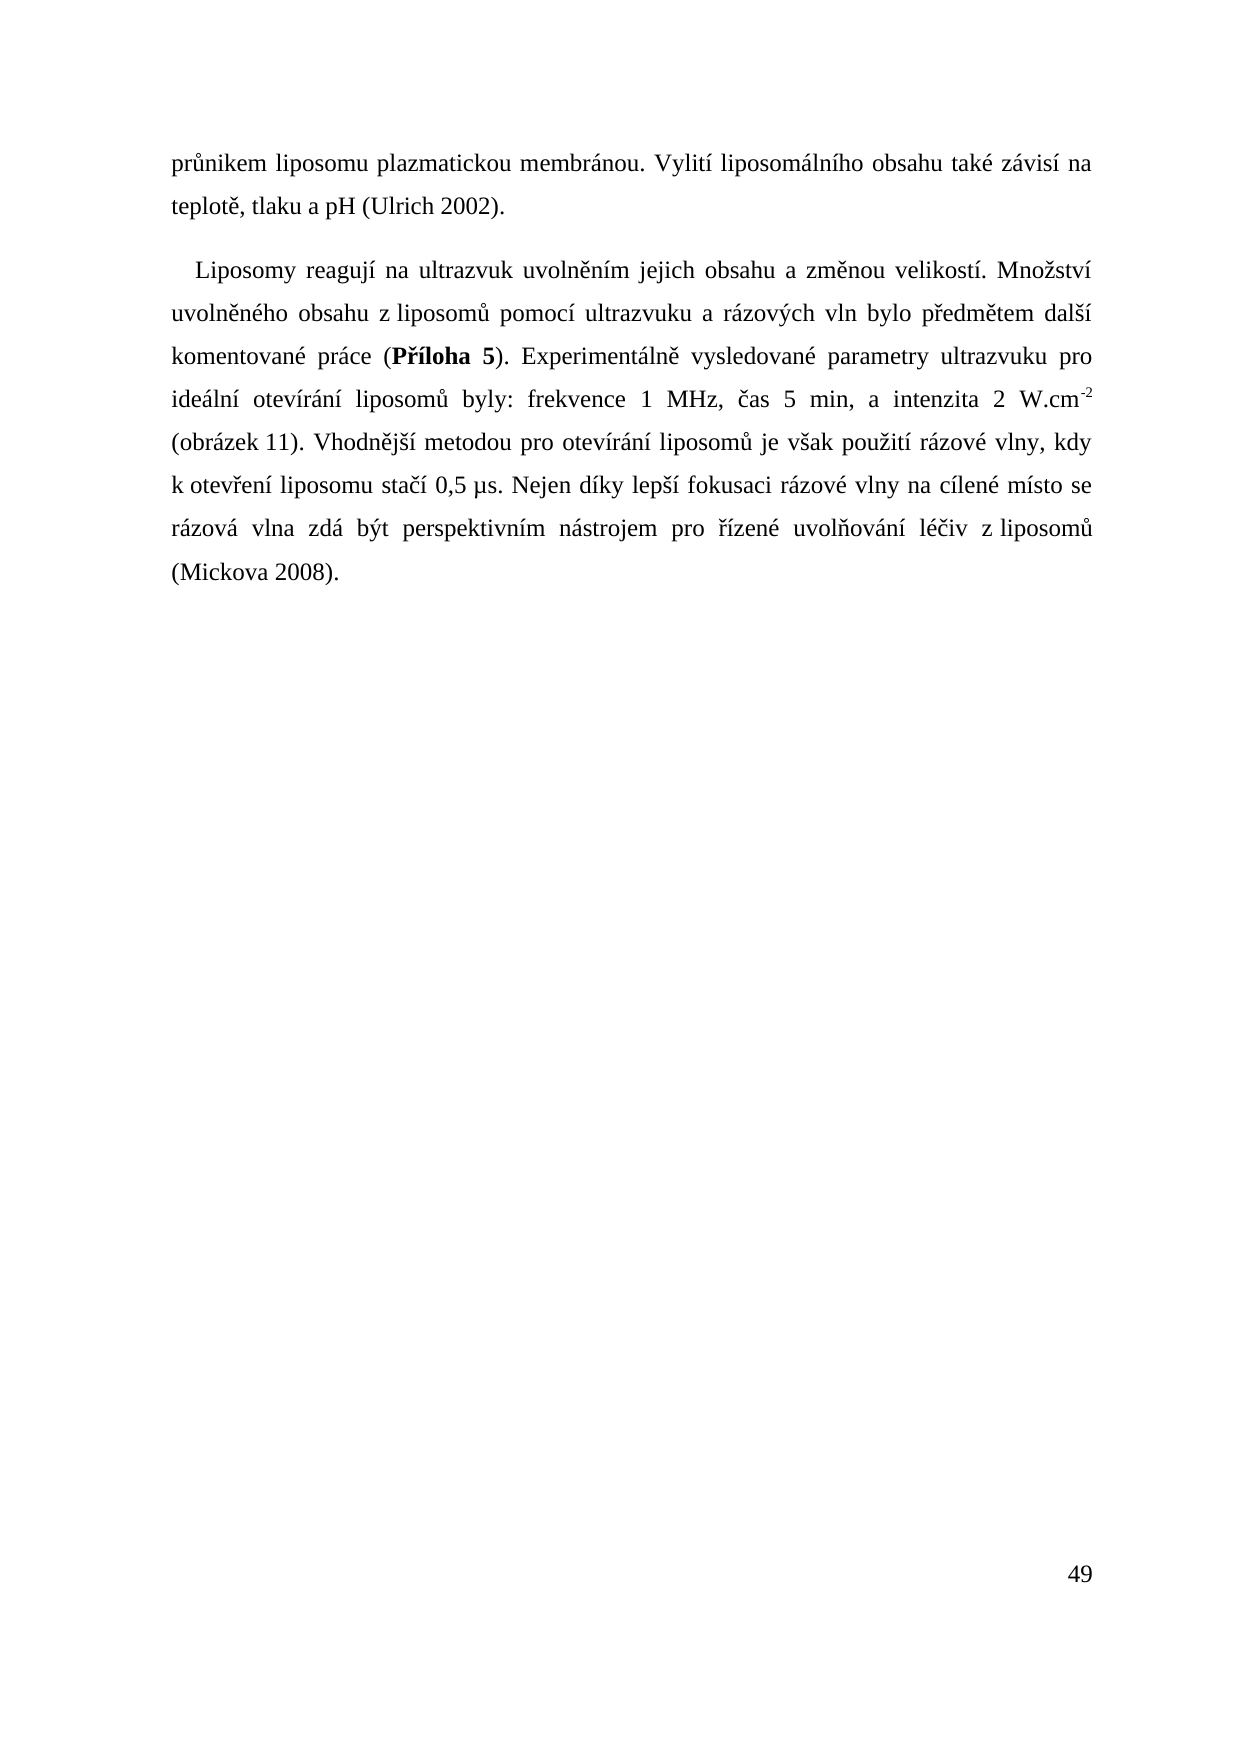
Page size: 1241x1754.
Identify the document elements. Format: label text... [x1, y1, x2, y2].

text Liposomy reagují na ultrazvuk uvolněním jejich obsahu a změnou velikostí. Množství uvolněného obsahu z liposomů pomocí ultrazvuku a rázových vln bylo předmětem další komentované práce (Příloha 5). Experimentálně vysledované parametry ultrazvuku pro ideální otevírání liposomů byly: frekvence 1 MHz, čas 5 min, a intenzita 2 W.cm-2 (obrázek 11). Vhodnější metodou pro otevírání liposomů je však použití rázové vlny, kdy k otevření liposomu stačí 0,5 µs. Nejen díky lepší fokusaci rázové vlny na cílené místo se rázová vlna zdá být perspektivním nástrojem pro řízené uvolňování léčiv z liposomů (Mickova 2008). [171, 255, 1093, 585]
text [171, 148, 1093, 219]
